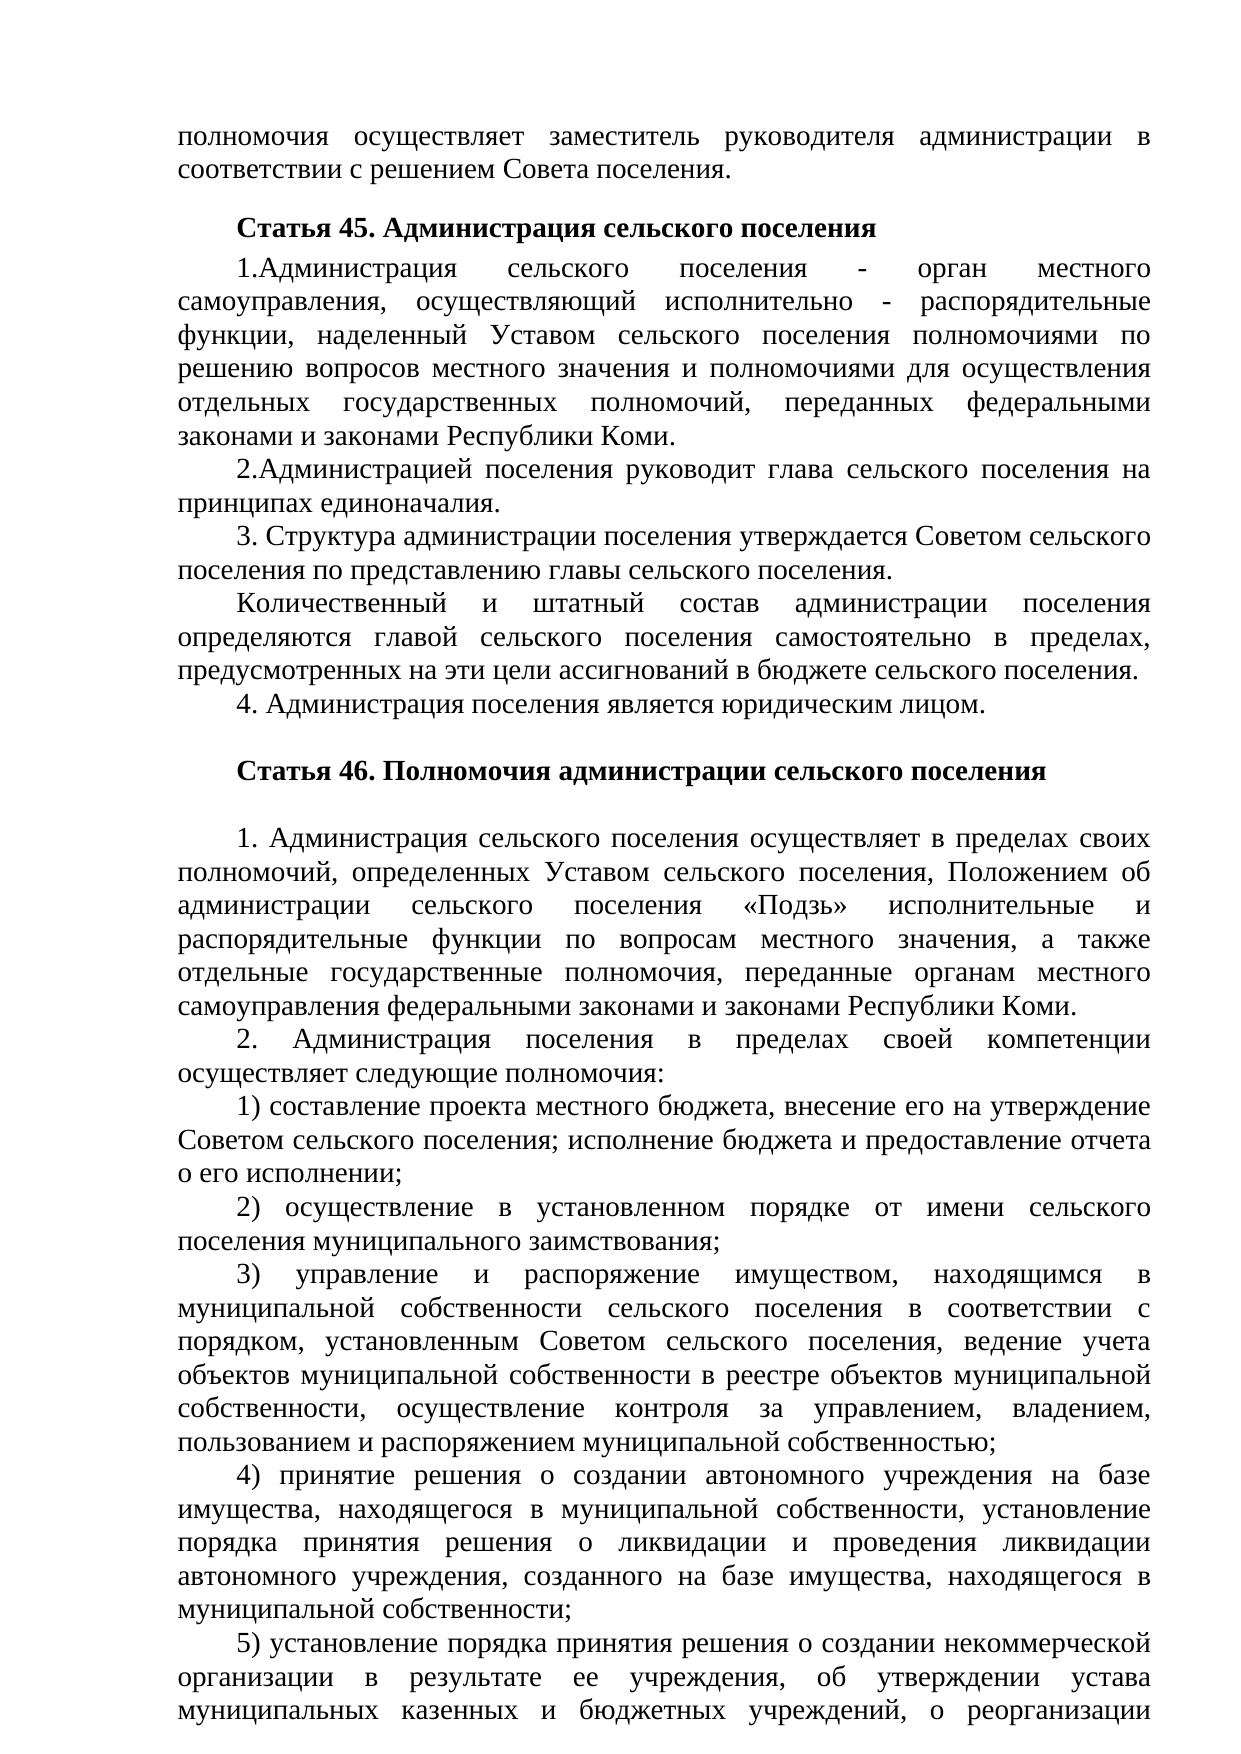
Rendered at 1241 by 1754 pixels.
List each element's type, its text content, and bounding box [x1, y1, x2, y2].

text 1. Администрация сельского поселения осуществляет в пределах своих полномочий, определенных Уставом сельского поселения, Положением об администрации сельского поселения «Подзь» исполнительные и распорядительные функции по вопросам местного значения, а также отдельные государственные полномочия, переданные органам местного самоуправления федеральными законами и законами Республики Коми. [177, 820, 1152, 1021]
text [177, 118, 1152, 185]
text Статья 46. Полномочия администрации сельского поселения [177, 753, 1152, 787]
text 1.Администрация сельского поселения - орган местного самоуправления, осуществляющий исполнительно - распорядительные функции, наделенный Уставом сельского поселения полномочиями по решению вопросов местного значения и полномочиями для осуществления отдельных государственных полномочий, переданных федеральными законами и законами Республики Коми. [177, 250, 1152, 451]
text Статья 45. Администрация сельского поселения [177, 210, 1152, 244]
text 1) составление проекта местного бюджета, внесение его на утверждение Советом сельского поселения; исполнение бюджета и предоставление отчета о его исполнении; [177, 1088, 1152, 1189]
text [177, 1625, 1152, 1726]
text 4. Администрация поселения является юридическим лицом. [177, 686, 1152, 719]
text 3. Структура администрации поселения утверждается Советом сельского поселения по представлению главы сельского поселения. [177, 518, 1152, 585]
text 2. Администрация поселения в пределах своей компетенции осуществляет следующие полномочия: [177, 1021, 1152, 1088]
text 3) управление и распоряжение имуществом, находящимся в муниципальной собственности сельского поселения в соответствии с порядком, установленным Советом сельского поселения, ведение учета объектов муниципальной собственности в реестре объектов муниципальной собственности, осуществление контроля за управлением, владением, пользованием и распоряжением муниципальной собственностью; [177, 1256, 1152, 1457]
text 4) принятие решения о создании автономного учреждения на базе имущества, находящегося в муниципальной собственности, установление порядка принятия решения о ликвидации и проведения ликвидации автономного учреждения, созданного на базе имущества, находящегося в муниципальной собственности; [177, 1457, 1152, 1625]
text 2) осуществление в установленном порядке от имени сельского поселения муниципального заимствования; [177, 1189, 1152, 1256]
text 2.Администрацией поселения руководит глава сельского поселения на принципах единоначалия. [177, 451, 1152, 518]
text Количественный и штатный состав администрации поселения определяются главой сельского поселения самостоятельно в пределах, предусмотренных на эти цели ассигнований в бюджете сельского поселения. [177, 585, 1152, 686]
